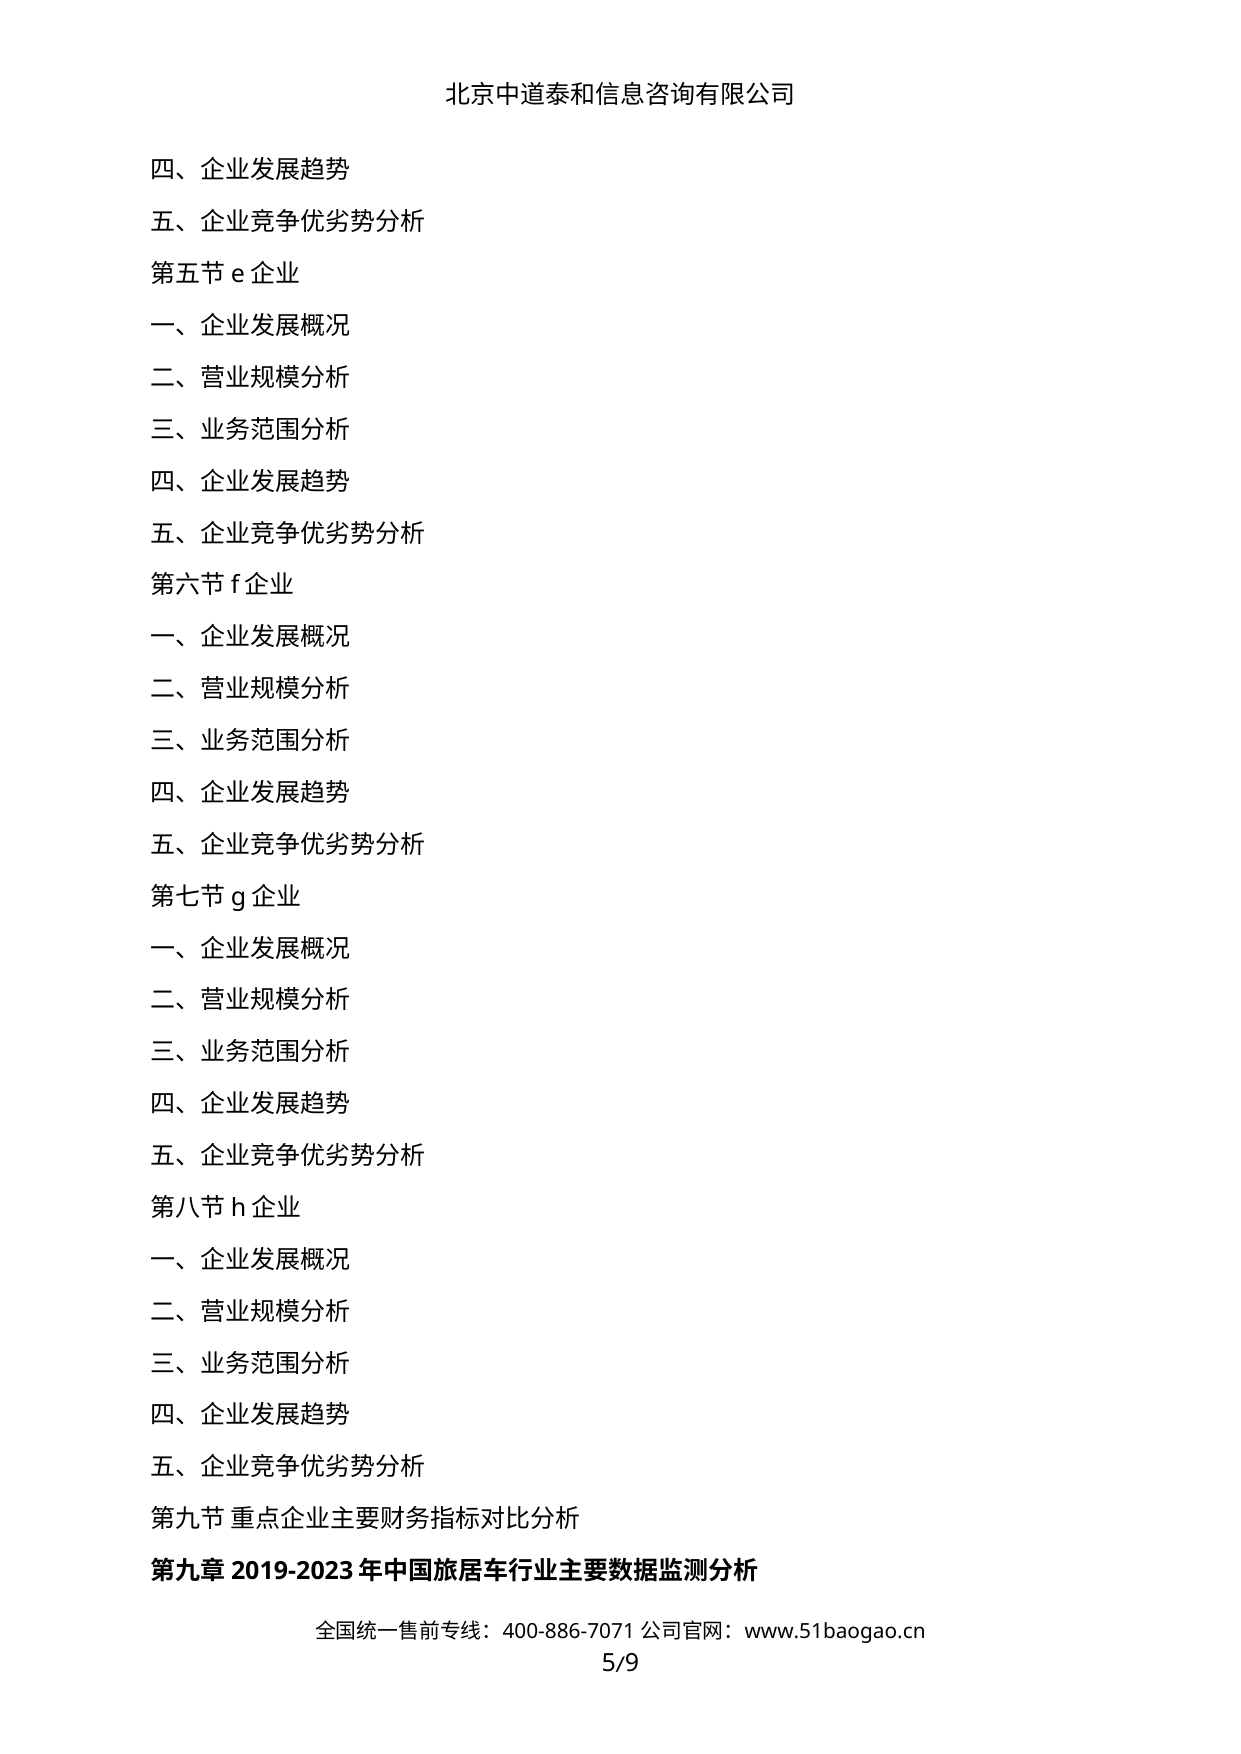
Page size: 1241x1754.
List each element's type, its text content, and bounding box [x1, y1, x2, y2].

text 一、企业发展概况 [150, 617, 1090, 653]
text 第六节 f企业 [150, 565, 1090, 601]
text 二、营业规模分析 [150, 980, 1090, 1016]
text 五、企业竞争优劣势分析 [150, 1136, 1090, 1172]
text 三、业务范围分析 [150, 409, 1090, 446]
text 二、营业规模分析 [150, 1291, 1090, 1327]
text 五、企业竞争优劣势分析 [150, 1447, 1090, 1483]
text 第七节 g企业 [150, 876, 1090, 912]
text 一、企业发展概况 [150, 928, 1090, 964]
text 三、业务范围分析 [150, 1343, 1090, 1379]
text 二、营业规模分析 [150, 669, 1090, 705]
text 四、企业发展趋势 [150, 1084, 1090, 1120]
text 四、企业发展趋势 [150, 461, 1090, 497]
text 五、企业竞争优劣势分析 [150, 202, 1090, 238]
text 一、企业发展概况 [150, 1239, 1090, 1276]
text 四、企业发展趋势 [150, 772, 1090, 809]
text 二、营业规模分析 [150, 357, 1090, 394]
text 三、业务范围分析 [150, 721, 1090, 757]
text 一、企业发展概况 [150, 306, 1090, 342]
text 第五节 e企业 [150, 254, 1090, 290]
text 四、企业发展趋势 [150, 150, 1090, 186]
text 第九节 重点企业主要财务指标对比分析 [150, 1499, 1090, 1535]
text 五、企业竞争优劣势分析 [150, 513, 1090, 549]
text 第八节 h企业 [150, 1187, 1090, 1224]
text 五、企业竞争优劣势分析 [150, 824, 1090, 861]
text 第九章 2019-2023年中国旅居车行业主要数据监测分析 [150, 1551, 1090, 1587]
text 三、业务范围分析 [150, 1032, 1090, 1068]
text 四、企业发展趋势 [150, 1395, 1090, 1431]
